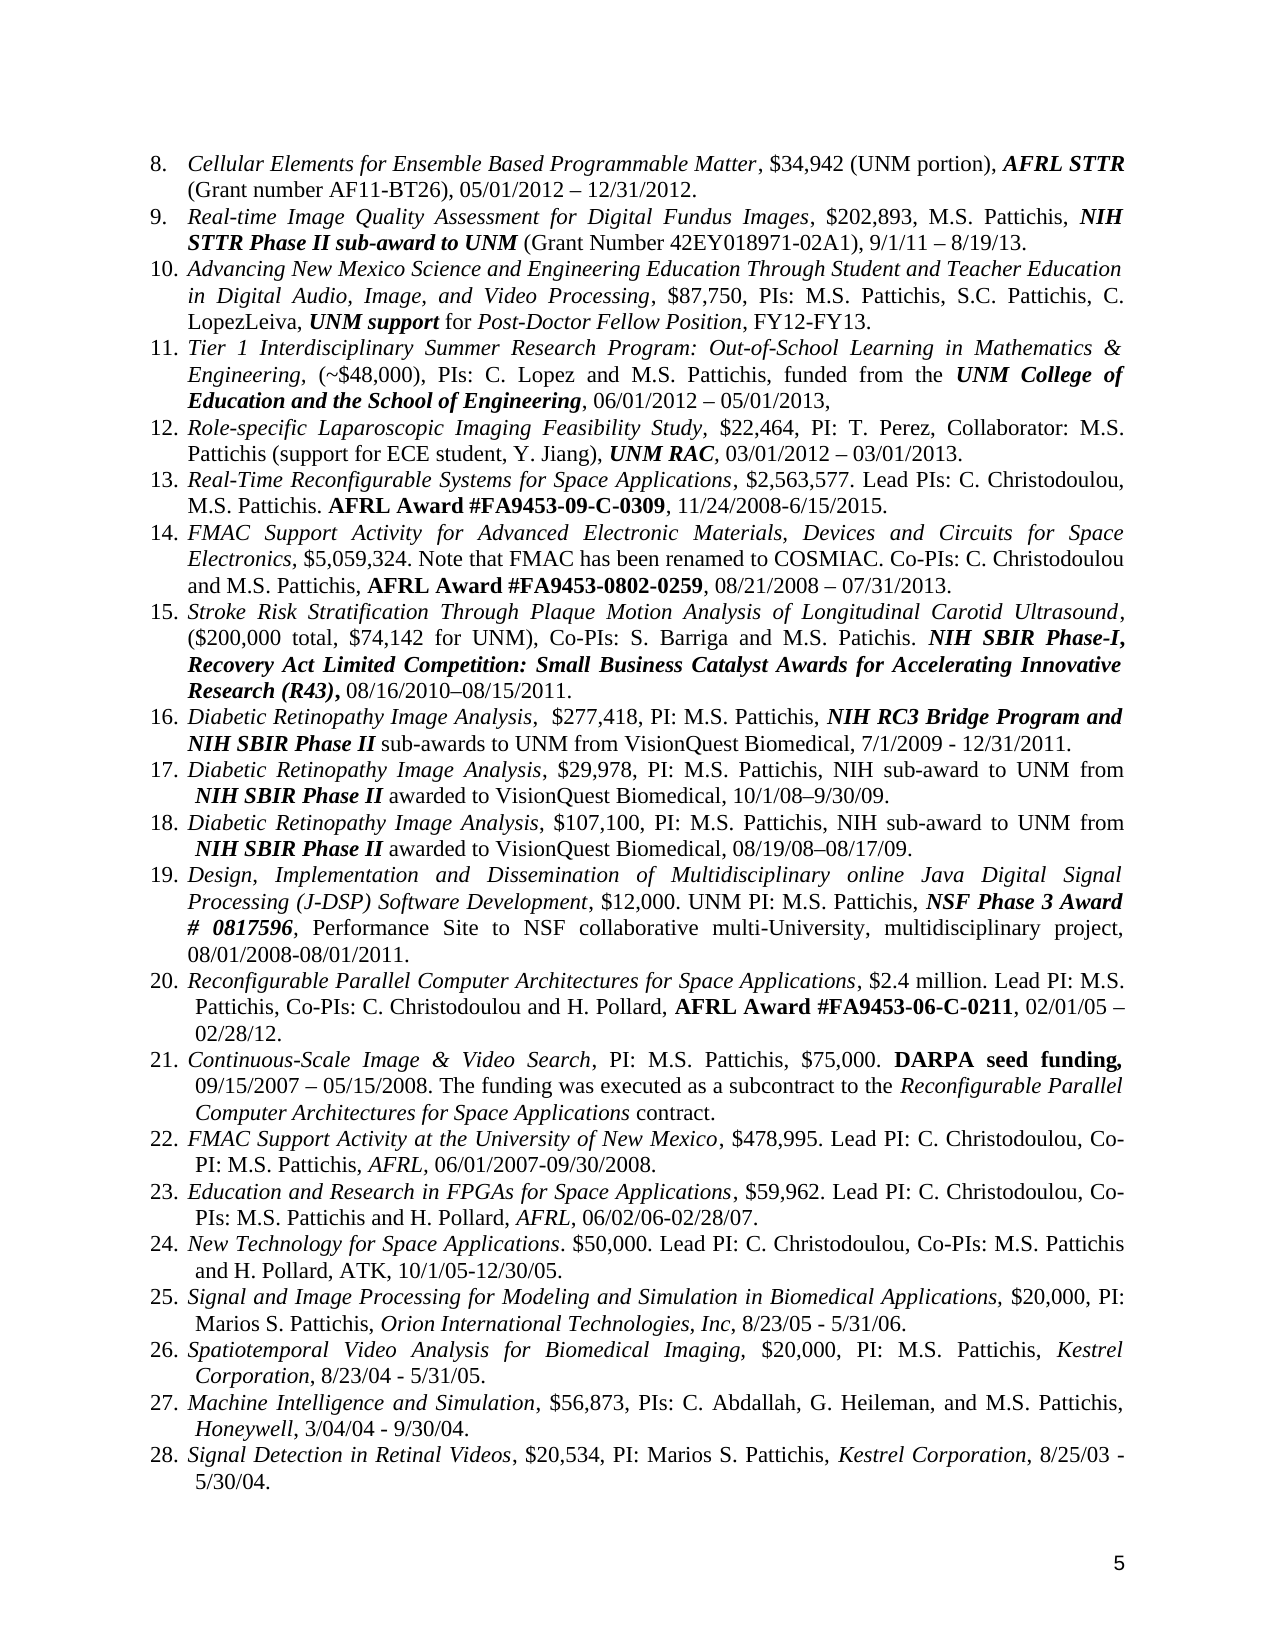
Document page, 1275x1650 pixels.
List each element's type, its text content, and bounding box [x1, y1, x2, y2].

list Diabetic Retinopathy Image Analysis, $29,978, PI: M.S. Pattichis, NIH sub-award to UNM from NIH SBIR Phase II awarded to VisionQuest Biomedical, 10/1/08–9/30/09. [150, 756, 1125, 809]
list Continuous-Scale Image & Video Search, PI: M.S. Pattichis, $75,000. DARPA seed funding, 09/15/2007 – 05/15/2008. The funding was executed as a subcontract to the Reconfigurable Parallel Computer Architectures for Space Applications contract. [150, 1046, 1125, 1125]
list Tier 1 Interdisciplinary Summer Research Program: Out-of-School Learning in Mathematics & Engineering, (~$48,000), PIs: C. Lopez and M.S. Pattichis, funded from the UNM College of Education and the School of Engineering, 06/01/2012 – 05/01/2013, [150, 334, 1125, 413]
list Real-time Image Quality Assessment for Digital Fundus Images, $202,893, M.S. Pattichis, NIH STTR Phase II sub-award to UNM (Grant Number 42EY018971-02A1), 9/1/11 – 8/19/13. [150, 203, 1125, 255]
list Education and Research in FPGAs for Space Applications, $59,962. Lead PI: C. Christodoulou, Co-PIs: M.S. Pattichis and H. Pollard, AFRL, 06/02/06-02/28/07. [150, 1178, 1125, 1231]
list FMAC Support Activity for Advanced Electronic Materials, Devices and Circuits for Space Electronics, $5,059,324. Note that FMAC has been renamed to COSMIAC. Co-PIs: C. Christodoulou and M.S. Pattichis, AFRL Award #FA9453-0802-0259, 08/21/2008 – 07/31/2013. [150, 519, 1125, 598]
list Diabetic Retinopathy Image Analysis, $277,418, PI: M.S. Pattichis, NIH RC3 Bridge Program and NIH SBIR Phase II sub-awards to UNM from VisionQuest Biomedical, 7/1/2009 - 12/31/2011. [150, 703, 1125, 756]
list Signal and Image Processing for Modeling and Simulation in Biomedical Applications, $20,000, PI: Marios S. Pattichis, Orion International Technologies, Inc, 8/23/05 - 5/31/06. [150, 1283, 1125, 1336]
list Stroke Risk Stratification Through Plaque Motion Analysis of Longitudinal Carotid Ultrasound, ($200,000 total, $74,142 for UNM), Co-PIs: S. Barriga and M.S. Patichis. NIH SBIR Phase-I, Recovery Act Limited Competition: Small Business Catalyst Awards for Accelerating Innovative Research (R43), 08/16/2010–08/15/2011. [150, 598, 1125, 703]
list Design, Implementation and Dissemination of Multidisciplinary online Java Digital Signal Processing (J-DSP) Software Development, $12,000. UNM PI: M.S. Pattichis, NSF Phase 3 Award # 0817596, Performance Site to NSF collaborative multi-University, multidisciplinary project, 08/01/2008-08/01/2011. [150, 862, 1125, 967]
list Advancing New Mexico Science and Engineering Education Through Student and Teacher Education in Digital Audio, Image, and Video Processing, $87,750, PIs: M.S. Pattichis, S.C. Pattichis, C. LopezLeiva, UNM support for Post-Doctor Fellow Position, FY12-FY13. [150, 255, 1125, 334]
list Reconfigurable Parallel Computer Architectures for Space Applications, $2.4 million. Lead PI: M.S. Pattichis, Co-PIs: C. Christodoulou and H. Pollard, AFRL Award #FA9453-06-C-0211, 02/01/05 – 02/28/12. [150, 967, 1125, 1046]
list New Technology for Space Applications. $50,000. Lead PI: C. Christodoulou, Co-PIs: M.S. Pattichis and H. Pollard, ATK, 10/1/05-12/30/05. [150, 1231, 1125, 1283]
list Diabetic Retinopathy Image Analysis, $107,100, PI: M.S. Pattichis, NIH sub-award to UNM from NIH SBIR Phase II awarded to VisionQuest Biomedical, 08/19/08–08/17/09. [150, 809, 1125, 862]
list Spatiotemporal Video Analysis for Biomedical Imaging, $20,000, PI: M.S. Pattichis, Kestrel Corporation, 8/23/04 - 5/31/05. [150, 1336, 1125, 1389]
list Signal Detection in Retinal Videos, $20,534, PI: Marios S. Pattichis, Kestrel Corporation, 8/25/03 - 5/30/04. [150, 1441, 1125, 1494]
list Machine Intelligence and Simulation, $56,873, PIs: C. Abdallah, G. Heileman, and M.S. Pattichis, Honeywell, 3/04/04 - 9/30/04. [150, 1389, 1125, 1441]
list Role-specific Laparoscopic Imaging Feasibility Study, $22,464, PI: T. Perez, Collaborator: M.S. Pattichis (support for ECE student, Y. Jiang), UNM RAC, 03/01/2012 – 03/01/2013. [150, 413, 1125, 466]
list FMAC Support Activity at the University of New Mexico, $478,995. Lead PI: C. Christodoulou, Co-PI: M.S. Pattichis, AFRL, 06/01/2007-09/30/2008. [150, 1125, 1125, 1178]
list Cellular Elements for Ensemble Based Programmable Matter, $34,942 (UNM portion), AFRL STTR (Grant number AF11-BT26), 05/01/2012 – 12/31/2012. [150, 150, 1125, 203]
list Real-Time Reconfigurable Systems for Space Applications, $2,563,577. Lead PIs: C. Christodoulou, M.S. Pattichis. AFRL Award #FA9453-09-C-0309, 11/24/2008-6/15/2015. [150, 466, 1125, 519]
